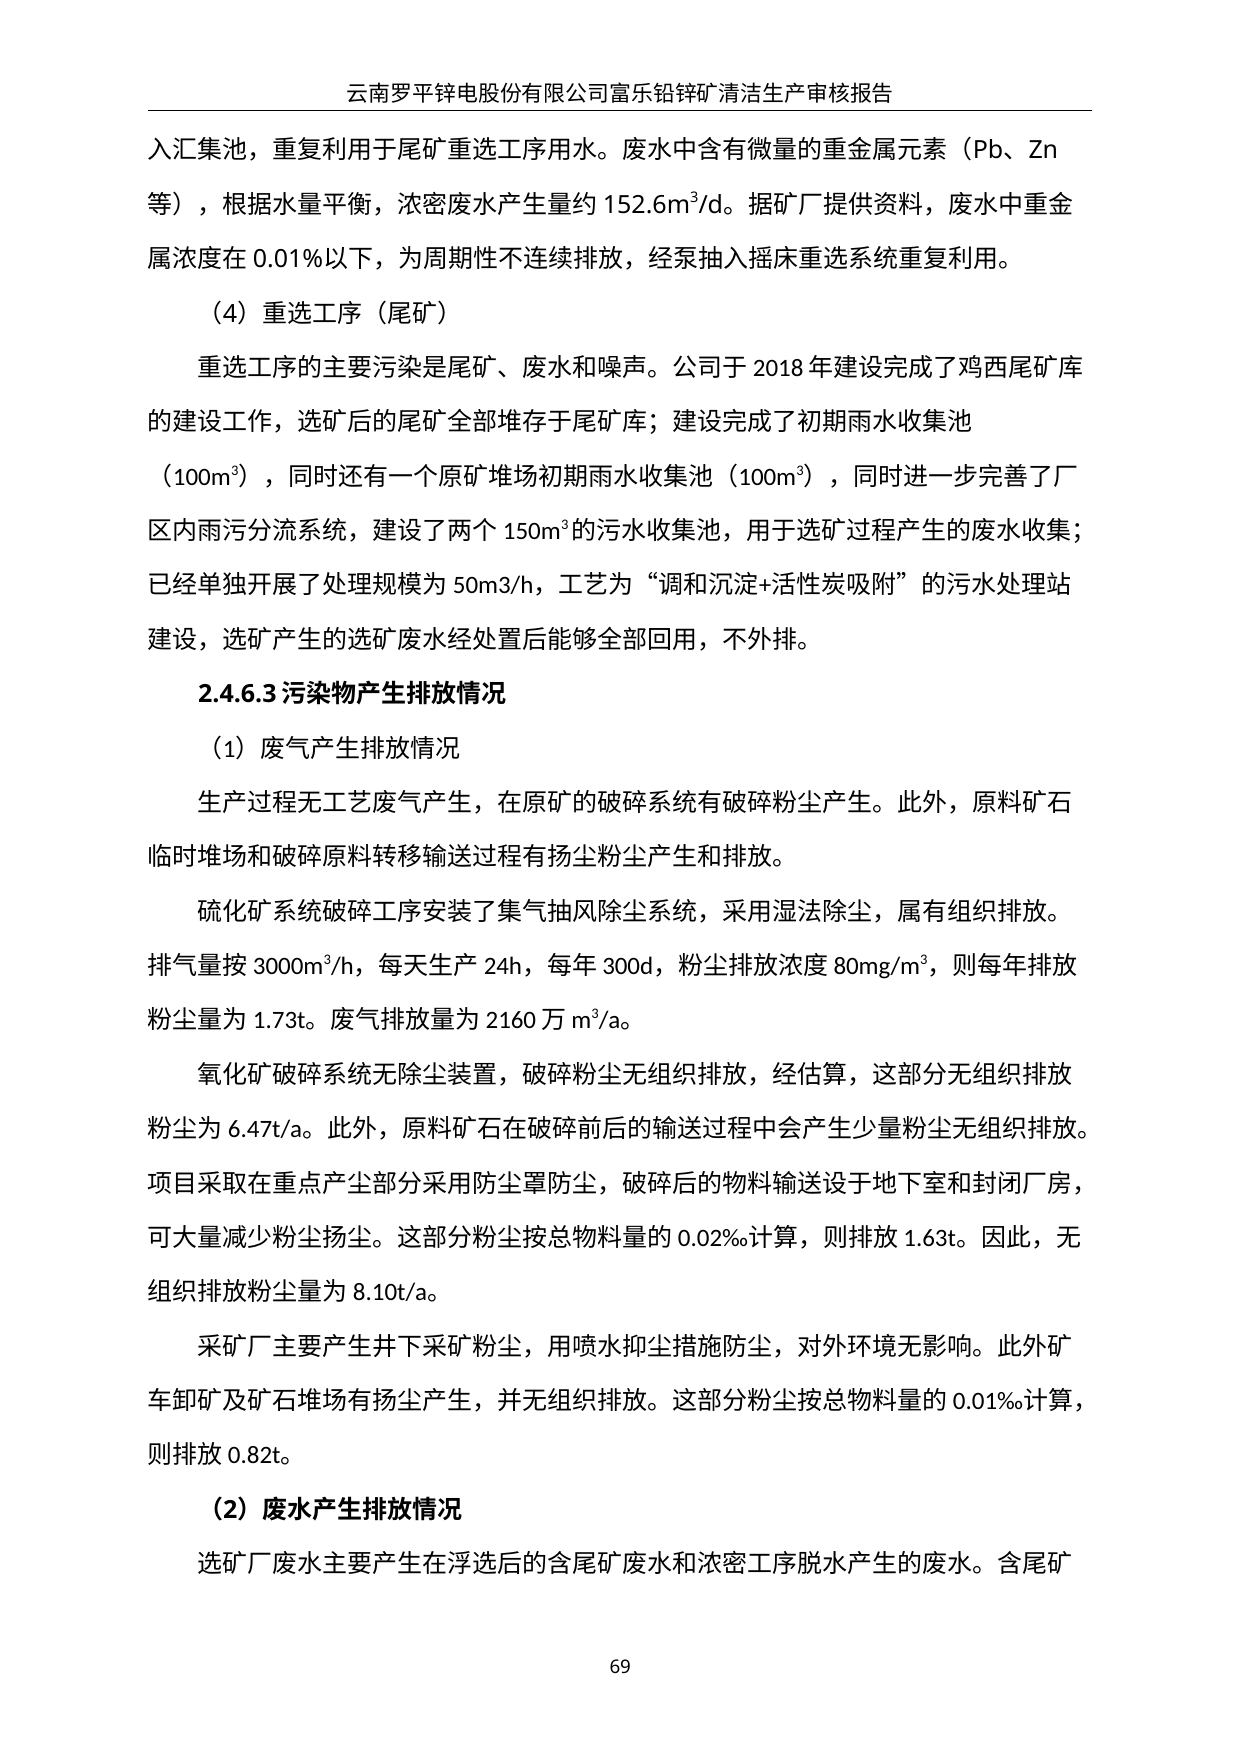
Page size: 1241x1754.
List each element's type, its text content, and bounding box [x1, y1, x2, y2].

text 氧化矿破碎系统无除尘装置，破碎粉尘无组织排放，经估算，这部分无组织排放粉尘为6.47t/a。此外，原料矿石在破碎前后的输送过程中会产生少量粉尘无组织排放。项目采取在重点产尘部分采用防尘罩防尘，破碎后的物料输送设于地下室和封闭厂房，可大量减少粉尘扬尘。这部分粉尘按总物料量的0.02‰计算，则排放1.63t。因此，无组织排放粉尘量为8.10t/a。 [148, 1054, 1092, 1308]
text （2）废水产生排放情况 [148, 1489, 1092, 1526]
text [148, 1544, 1092, 1580]
text 重选工序的主要污染是尾矿、废水和噪声。公司于2018年建设完成了鸡西尾矿库的建设工作，选矿后的尾矿全部堆存于尾矿库；建设完成了初期雨水收集池（100m3），同时还有一个原矿堆场初期雨水收集池（100m3），同时进一步完善了厂区内雨污分流系统，建设了两个150m3的污水收集池，用于选矿过程产生的废水收集；已经单独开展了处理规模为50m3/h，工艺为“调和沉淀+活性炭吸附”的污水处理站建设，选矿产生的选矿废水经处置后能够全部回用，不外排。 [148, 347, 1092, 656]
text 生产过程无工艺废气产生，在原矿的破碎系统有破碎粉尘产生。此外，原料矿石临时堆场和破碎原料转移输送过程有扬尘粉尘产生和排放。 [148, 782, 1092, 873]
text （4）重选工序（尾矿） [148, 293, 1092, 329]
text 硫化矿系统破碎工序安装了集气抽风除尘系统，采用湿法除尘，属有组织排放。排气量按3000m3/h，每天生产24h，每年300d，粉尘排放浓度80mg/m3，则每年排放粉尘量为1.73t。废气排放量为2160万m3/a。 [148, 891, 1092, 1036]
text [148, 130, 1092, 275]
text 2.4.6.3污染物产生排放情况 [148, 674, 1092, 710]
text 采矿厂主要产生井下采矿粉尘，用喷水抑尘措施防尘，对外环境无影响。此外矿车卸矿及矿石堆场有扬尘产生，并无组织排放。这部分粉尘按总物料量的0.01‰计算，则排放0.82t。 [148, 1326, 1092, 1471]
text （1）废气产生排放情况 [148, 728, 1092, 764]
